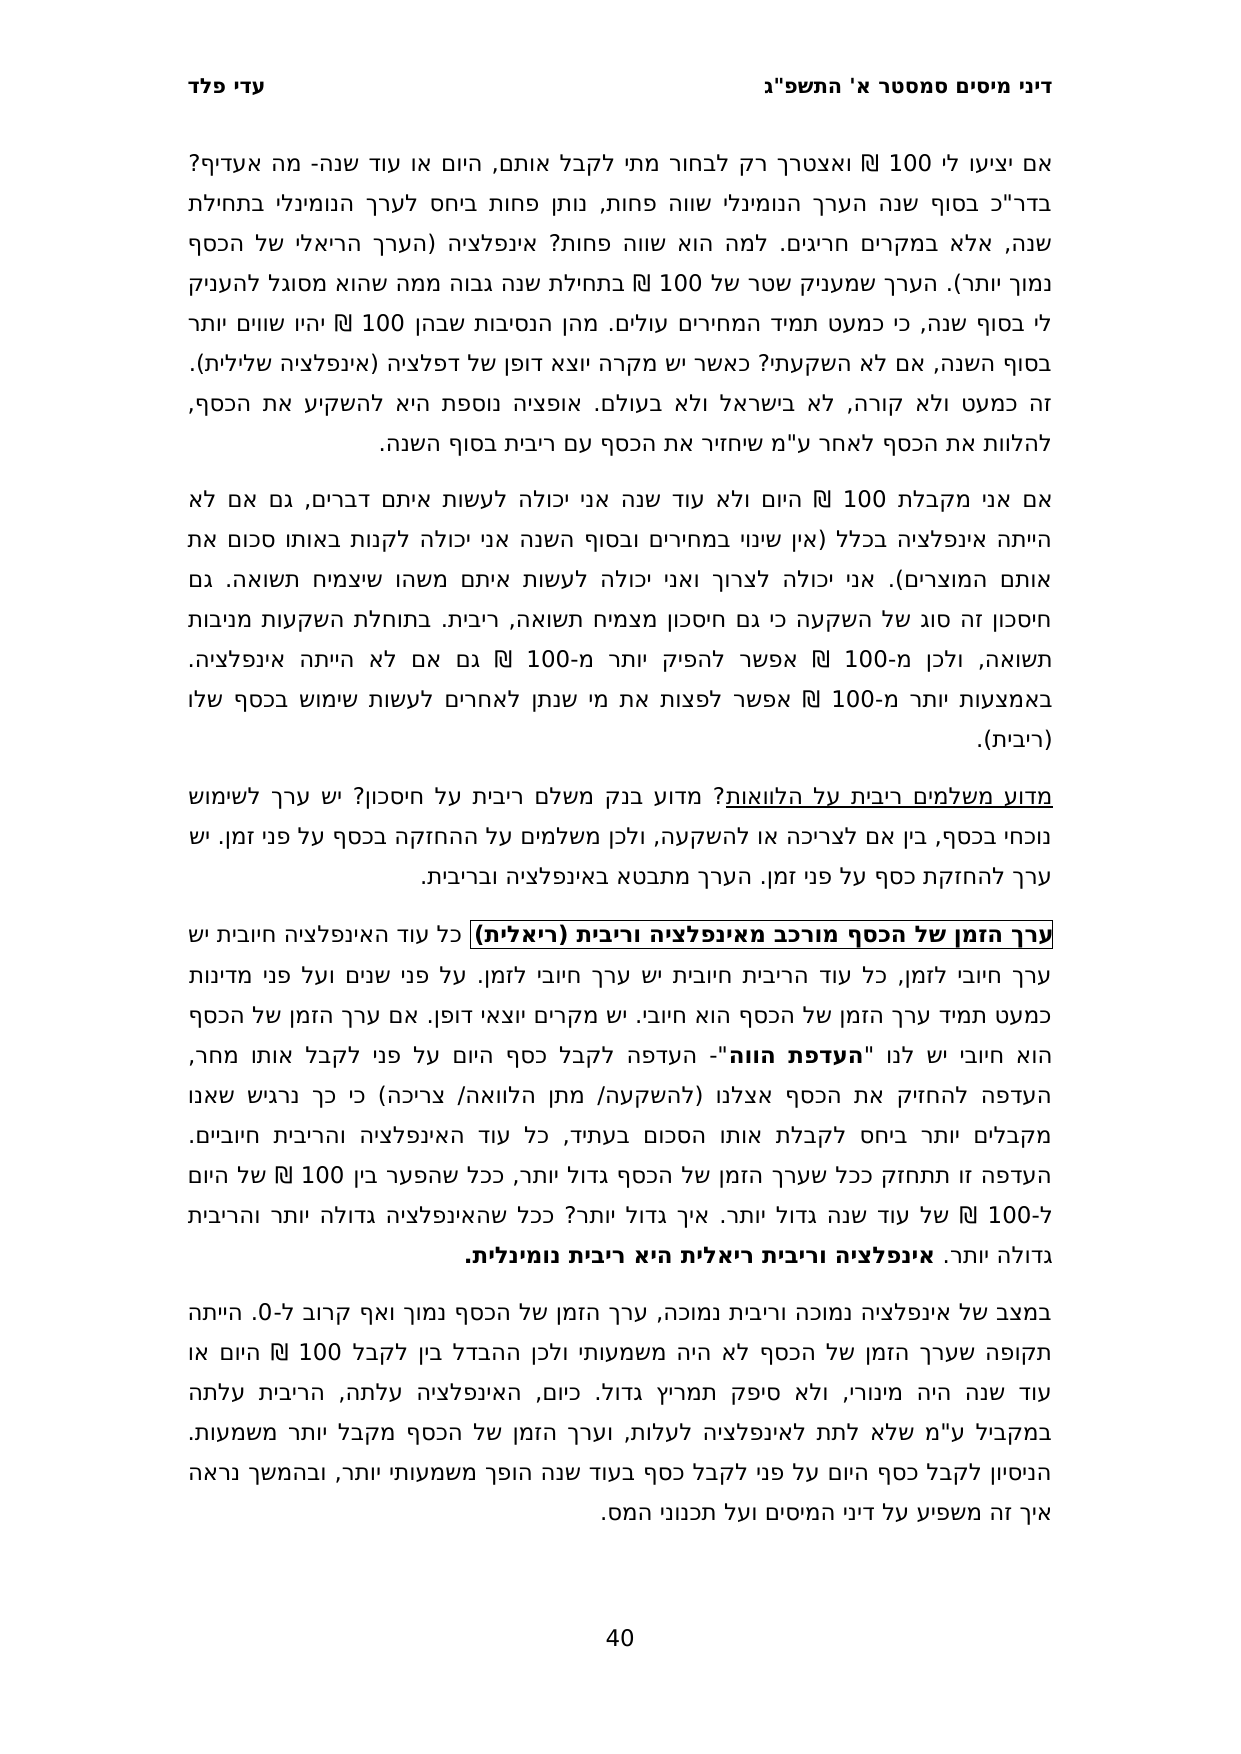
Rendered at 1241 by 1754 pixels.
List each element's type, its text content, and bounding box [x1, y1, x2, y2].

text ערך הזמן של הכסף מורכב מאינפלציה וריבית (ריאלית) כל עוד האינפלציה חיובית יש ערך חיובי לזמן, כל עוד הריבית חיובית יש ערך חיובי לזמן. על פני שנים ועל פני מדינות כמעט תמיד ערך הזמן של הכסף הוא חיובי. יש מקרים יוצאי דופן. אם ערך הזמן של הכסף הוא חיובי יש לנו "העדפת הווה"- העדפה לקבל כסף היום על פני לקבל אותו מחר, העדפה להחזיק את הכסף אצלנו (להשקעה/ מתן הלוואה/ צריכה) כי כך נרגיש שאנו מקבלים יותר ביחס לקבלת אותו הסכום בעתיד, כל עוד האינפלציה והריבית חיוביים. העדפה זו תתחזק ככל שערך הזמן של הכסף גדול יותר, ככל שהפער בין 100 ₪ של היום ל-100 ₪ של עוד שנה גדול יותר. איך גדול יותר? ככל שהאינפלציה גדולה יותר והריבית גדולה יותר. אינפלציה וריבית ריאלית היא ריבית נומינלית. [187, 920, 1053, 1269]
text במצב של אינפלציה נמוכה וריבית נמוכה, ערך הזמן של הכסף נמוך ואף קרוב ל-0. הייתה תקופה שערך הזמן של הכסף לא היה משמעותי ולכן ההבדל בין לקבל 100 ₪ היום או עוד שנה היה מינורי, ולא סיפק תמריץ גדול. כיום, האינפלציה עלתה, הריבית עלתה במקביל ע"מ שלא לתת לאינפלציה לעלות, וערך הזמן של הכסף מקבל יותר משמעות. הניסיון לקבל כסף היום על פני לקבל כסף בעוד שנה הופך משמעותי יותר, ובהמשך נראה איך זה משפיע על דיני המיסים ועל תכנוני המס. [187, 1299, 1053, 1525]
text אם אני מקבלת 100 ₪ היום ולא עוד שנה אני יכולה לעשות איתם דברים, גם אם לא הייתה אינפלציה בכלל (אין שינוי במחירים ובסוף השנה אני יכולה לקנות באותו סכום את אותם המוצרים). אני יכולה לצרוך ואני יכולה לעשות איתם משהו שיצמיח תשואה. גם חיסכון זה סוג של השקעה כי גם חיסכון מצמיח תשואה, ריבית. בתוחלת השקעות מניבות תשואה, ולכן מ-100 ₪ אפשר להפיק יותר מ-100 ₪ גם אם לא הייתה אינפלציה. באמצעות יותר מ-100 ₪ אפשר לפצות את מי שנתן לאחרים לעשות שימוש בכסף שלו (ריבית). [187, 487, 1053, 753]
text אם יציעו לי 100 ₪ ואצטרך רק לבחור מתי לקבל אותם, היום או עוד שנה- מה אעדיף? בדר"כ בסוף שנה הערך הנומינלי שווה פחות, נותן פחות ביחס לערך הנומינלי בתחילת שנה, אלא במקרים חריגים. למה הוא שווה פחות? אינפלציה (הערך הריאלי של הכסף נמוך יותר). הערך שמעניק שטר של 100 ₪ בתחילת שנה גבוה ממה שהוא מסוגל להעניק לי בסוף שנה, כי כמעט תמיד המחירים עולים. מהן הנסיבות שבהן 100 ₪ יהיו שווים יותר בסוף השנה, אם לא השקעתי? כאשר יש מקרה יוצא דופן של דפלציה (אינפלציה שלילית). זה כמעט ולא קורה, לא בישראל ולא בעולם. אופציה נוספת היא להשקיע את הכסף, להלוות את הכסף לאחר ע"מ שיחזיר את הכסף עם ריבית בסוף השנה. [187, 150, 1053, 457]
text מדוע משלמים ריבית על הלוואות? מדוע בנק משלם ריבית על חיסכון? יש ערך לשימוש נוכחי בכסף, בין אם לצריכה או להשקעה, ולכן משלמים על ההחזקה בכסף על פני זמן. יש ערך להחזקת כסף על פני זמן. הערך מתבטא באינפלציה ובריבית. [187, 783, 1053, 890]
